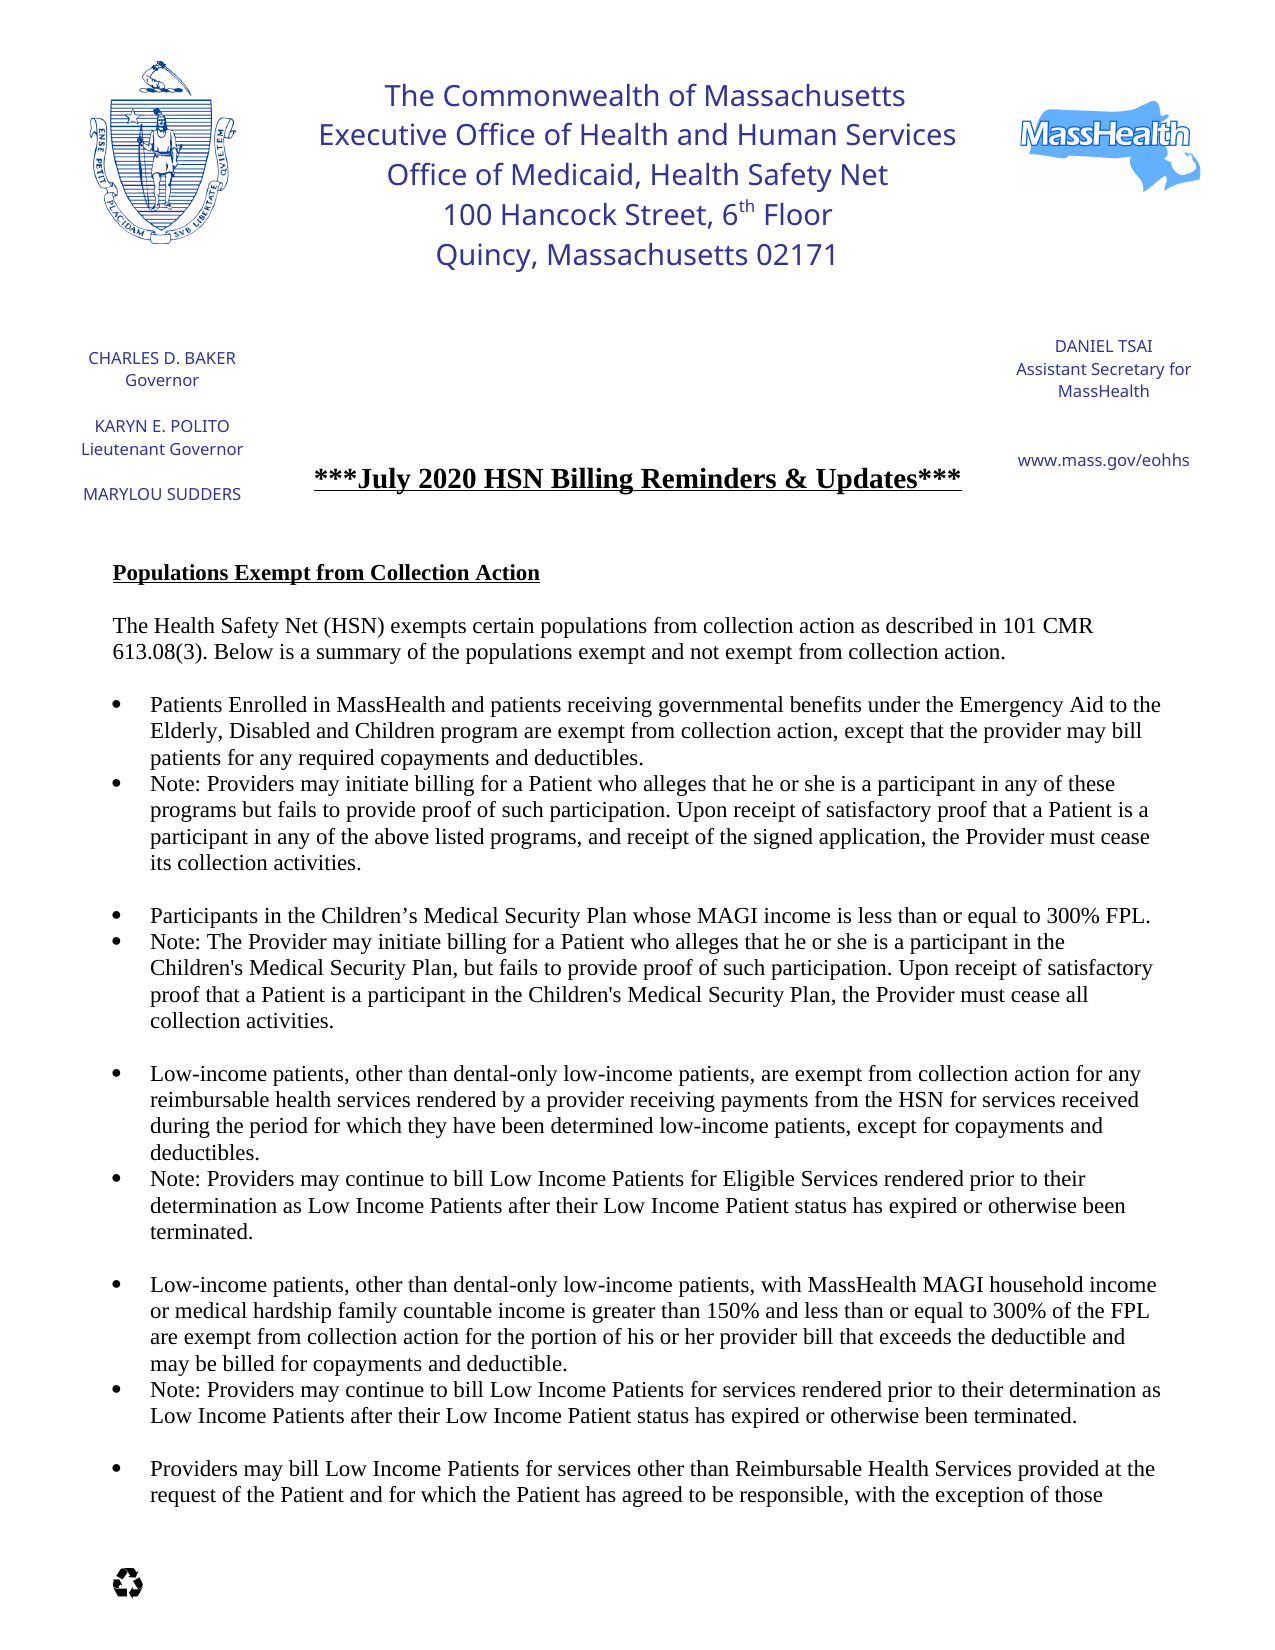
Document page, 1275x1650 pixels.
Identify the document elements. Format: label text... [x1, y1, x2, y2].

list Note: The Provider may initiate billing for a Patient who alleges that he or she is a participant in the Children's Medical Security Plan, but fails to provide proof of such participation. Upon receipt of satisfactory proof that a Patient is a participant in the Children's Medical Security Plan, the Provider must cease all collection activities. [112, 928, 1162, 1033]
text Populations Exempt from Collection Action [112, 559, 1162, 586]
list Note: Providers may continue to bill Low Income Patients for Eligible Services rendered prior to their determination as Low Income Patients after their Low Income Patient status has expired or otherwise been terminated. [112, 1165, 1162, 1244]
picture [89, 61, 240, 244]
subtitle Office of Medicaid, Health Safety Net [112, 154, 1162, 194]
list Note: Providers may initiate billing for a Patient who alleges that he or she is a participant in any of these programs but fails to provide proof of such participation. Upon receipt of satisfactory proof that a Patient is a participant in any of the above listed programs, and receipt of the signed application, the Provider must cease its collection activities. [112, 770, 1162, 875]
subtitle 100 Hancock Street, 6th Floor [112, 194, 1162, 234]
list Note: Providers may continue to bill Low Income Patients for services rendered prior to their determination as Low Income Patients after their Low Income Patient status has expired or otherwise been terminated. [112, 1376, 1162, 1429]
list Low-income patients, other than dental-only low-income patients, with MassHealth MAGI household income or medical hardship family countable income is greater than 150% and less than or equal to 300% of the FPL are exempt from collection action for the portion of his or her provider bill that exceeds the deductible and may be billed for copayments and deductible. [112, 1271, 1162, 1376]
picture [112, 1568, 143, 1599]
list Participants in the Children’s Medical Security Plan whose MAGI income is less than or equal to 300% FPL. [112, 902, 1162, 928]
picture [1162, 101, 1201, 192]
text The Commonwealth of Massachusetts [112, 75, 1162, 115]
subtitle Quincy, Massachusetts 02171 [112, 234, 1162, 273]
text ***July 2020 HSN Billing Reminders & Updates*** [112, 461, 1162, 494]
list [112, 1455, 1162, 1508]
list The Health Safety Net (HSN) exempts certain populations from collection action as described in 101 CMR 613.08(3). Below is a summary of the populations exempt and not exempt from collection action. [112, 612, 1162, 664]
list Patients Enrolled in MassHealth and patients receiving governmental benefits under the Emergency Aid to the Elderly, Disabled and Children program are exempt from collection action, except that the provider may bill patients for any required copayments and deductibles. [112, 691, 1162, 770]
text Executive Office of Health and Human Services [112, 115, 1162, 154]
list Low-income patients, other than dental-only low-income patients, are exempt from collection action for any reimbursable health services rendered by a provider receiving payments from the HSN for services received during the period for which they have been determined low-income patients, except for copayments and deductibles. [112, 1060, 1162, 1165]
